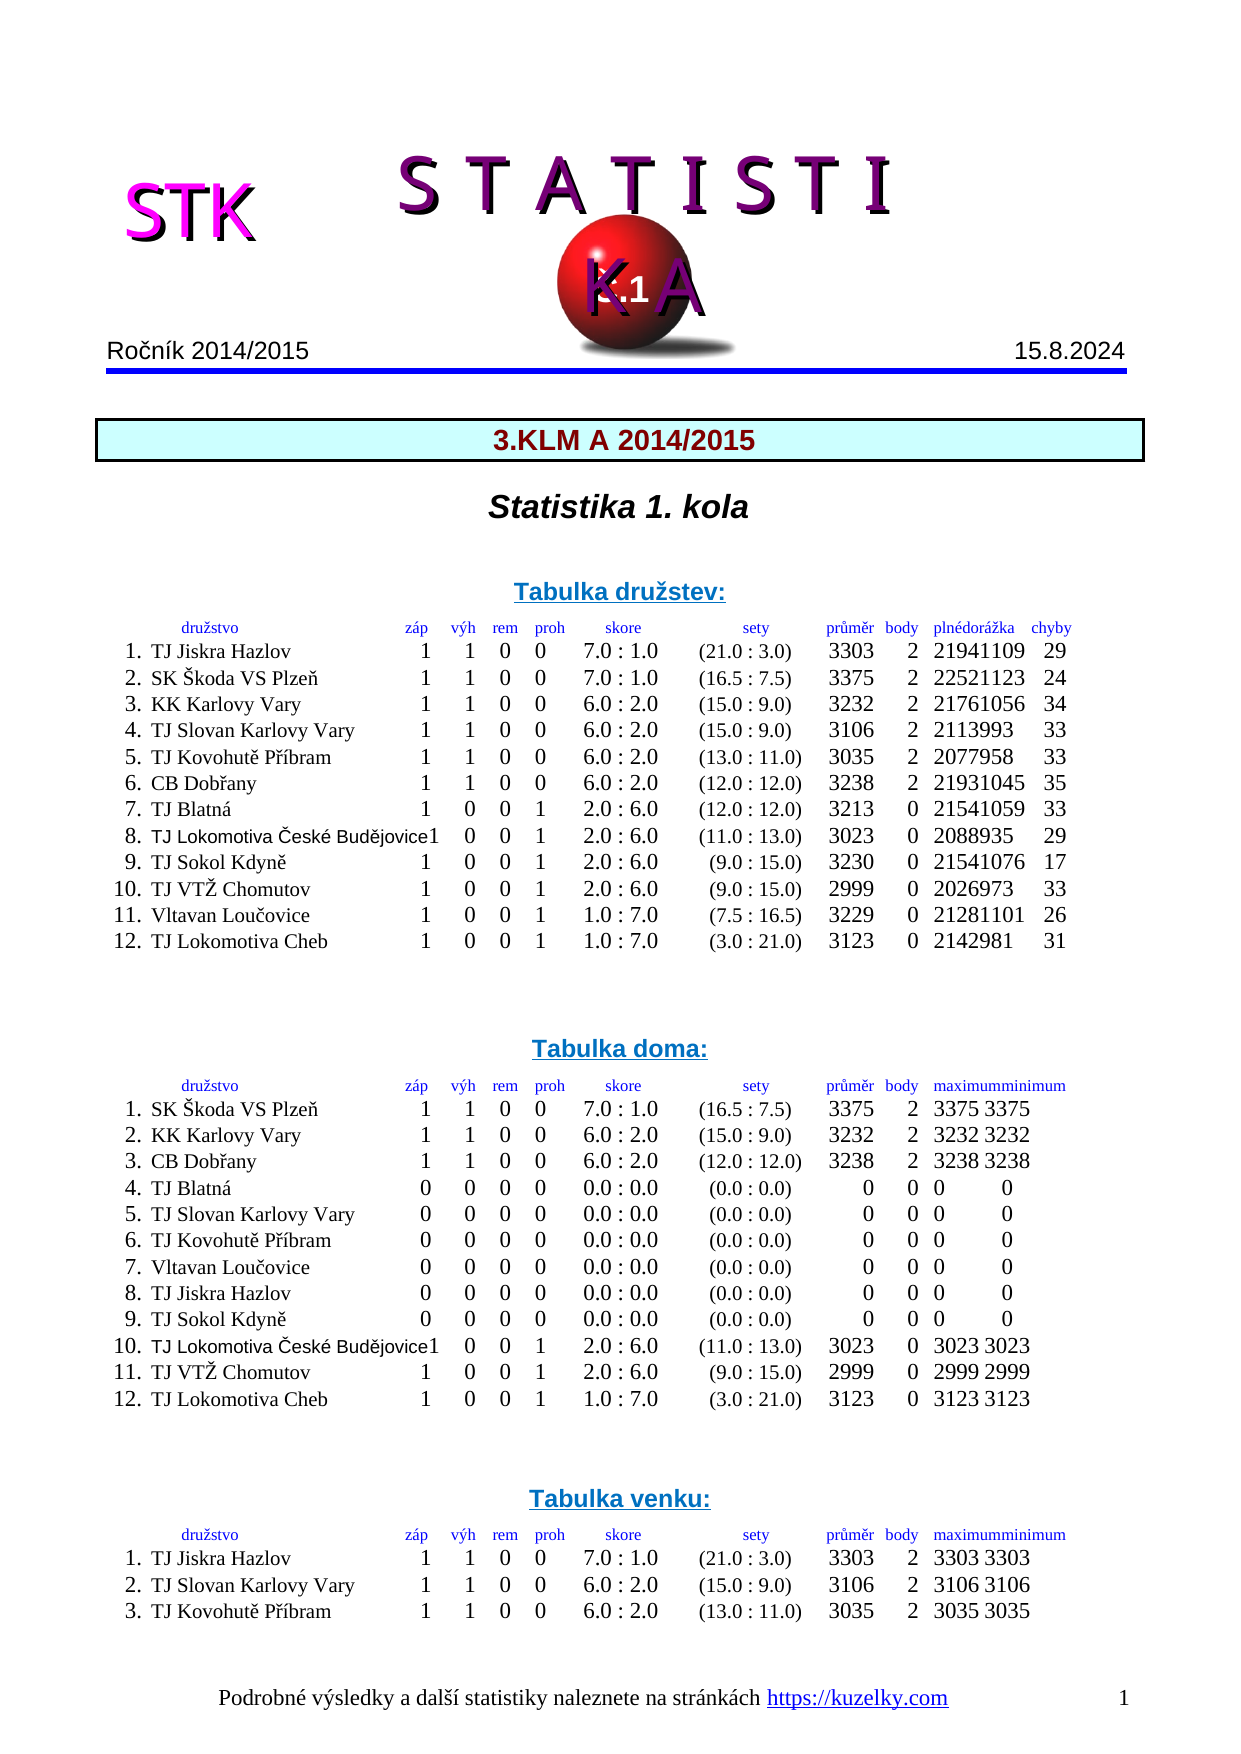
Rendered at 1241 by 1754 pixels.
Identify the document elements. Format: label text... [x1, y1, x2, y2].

text 11. Vltavan Loučovice 1 0 0 1 1.0 : 7.0 (7.5 : 16.5) 3229 0 2128 1101 26 [106, 901, 1134, 927]
text 4. TJ Slovan Karlovy Vary 1 1 0 0 6.0 : 2.0 (15.0 : 9.0) 3106 2 2113 993 33 [106, 716, 1134, 743]
text družstvo záp výh rem proh skore sety průměr body maximum minimum [106, 1076, 1134, 1095]
text 4. TJ Blatná 0 0 0 0 0.0 : 0.0 (0.0 : 0.0) 0 0 0 0 [106, 1174, 1134, 1200]
text 10. TJ Lokomotiva České Budějovice 1 0 0 1 2.0 : 6.0 (11.0 : 13.0) 3023 0 3023 3023 [106, 1332, 1134, 1358]
text 3. KK Karlovy Vary 1 1 0 0 6.0 : 2.0 (15.0 : 9.0) 3232 2 2176 1056 34 [106, 690, 1134, 716]
text 12. TJ Lokomotiva Cheb 1 0 0 1 1.0 : 7.0 (3.0 : 21.0) 3123 0 2142 981 31 [106, 927, 1134, 954]
text 1. TJ Jiskra Hazlov 1 1 0 0 7.0 : 1.0 (21.0 : 3.0) 3303 2 2194 1109 29 [106, 637, 1134, 664]
text družstvo záp výh rem proh skore sety průměr body plné dorážka chyby [106, 618, 1134, 637]
text 3. TJ Kovohutě Příbram 1 1 0 0 6.0 : 2.0 (13.0 : 11.0) 3035 2 3035 3035 [106, 1597, 1134, 1623]
text 7. TJ Blatná 1 0 0 1 2.0 : 6.0 (12.0 : 12.0) 3213 0 2154 1059 33 [106, 796, 1134, 822]
text 7. Vltavan Loučovice 0 0 0 0 0.0 : 0.0 (0.0 : 0.0) 0 0 0 0 [106, 1253, 1134, 1279]
text Tabulka doma: [94, 1034, 1145, 1063]
text 12. TJ Lokomotiva Cheb 1 0 0 1 1.0 : 7.0 (3.0 : 21.0) 3123 0 3123 3123 [106, 1384, 1134, 1411]
text 9. TJ Sokol Kdyně 1 0 0 1 2.0 : 6.0 (9.0 : 15.0) 3230 0 2154 1076 17 [106, 848, 1134, 874]
text 5. TJ Kovohutě Příbram 1 1 0 0 6.0 : 2.0 (13.0 : 11.0) 3035 2 2077 958 33 [106, 743, 1134, 769]
text 1. TJ Jiskra Hazlov 1 1 0 0 7.0 : 1.0 (21.0 : 3.0) 3303 2 3303 3303 [106, 1544, 1134, 1571]
text Ročník 2014/2015 15.8.2024 [106, 336, 1134, 365]
text 8. TJ Jiskra Hazlov 0 0 0 0 0.0 : 0.0 (0.0 : 0.0) 0 0 0 0 [106, 1279, 1134, 1306]
text Č.1 [609, 267, 671, 310]
text 11. TJ VTŽ Chomutov 1 0 0 1 2.0 : 6.0 (9.0 : 15.0) 2999 0 2999 2999 [106, 1358, 1134, 1384]
text 2. TJ Slovan Karlovy Vary 1 1 0 0 6.0 : 2.0 (15.0 : 9.0) 3106 2 3106 3106 [106, 1571, 1134, 1597]
text 1. SK Škoda VS Plzeň 1 1 0 0 7.0 : 1.0 (16.5 : 7.5) 3375 2 3375 3375 [106, 1095, 1134, 1121]
text 6. TJ Kovohutě Příbram 0 0 0 0 0.0 : 0.0 (0.0 : 0.0) 0 0 0 0 [106, 1226, 1134, 1253]
text družstvo záp výh rem proh skore sety průměr body maximum minimum [106, 1525, 1134, 1544]
subtitle 3.KLM A 2014/2015 [98, 421, 1142, 459]
text 6. CB Dobřany 1 1 0 0 6.0 : 2.0 (12.0 : 12.0) 3238 2 2193 1045 35 [106, 769, 1134, 796]
text Č.1 [106, 267, 587, 310]
text 5. TJ Slovan Karlovy Vary 0 0 0 0 0.0 : 0.0 (0.0 : 0.0) 0 0 0 0 [106, 1200, 1134, 1226]
text Č.1 [687, 267, 1134, 310]
text 10. TJ VTŽ Chomutov 1 0 0 1 2.0 : 6.0 (9.0 : 15.0) 2999 0 2026 973 33 [106, 874, 1134, 901]
text 2. SK Škoda VS Plzeň 1 1 0 0 7.0 : 1.0 (16.5 : 7.5) 3375 2 2252 1123 24 [106, 664, 1134, 690]
text 9. TJ Sokol Kdyně 0 0 0 0 0.0 : 0.0 (0.0 : 0.0) 0 0 0 0 [106, 1306, 1134, 1332]
text 8. TJ Lokomotiva České Budějovice 1 0 0 1 2.0 : 6.0 (11.0 : 13.0) 3023 0 2088 935 29 [106, 822, 1134, 848]
text 2. KK Karlovy Vary 1 1 0 0 6.0 : 2.0 (15.0 : 9.0) 3232 2 3232 3232 [106, 1121, 1134, 1147]
text Statistika 1. kola [106, 487, 1134, 526]
text Tabulka družstev: [94, 577, 1145, 606]
text 3. CB Dobřany 1 1 0 0 6.0 : 2.0 (12.0 : 12.0) 3238 2 3238 3238 [106, 1147, 1134, 1174]
text Tabulka venku: [94, 1484, 1145, 1513]
